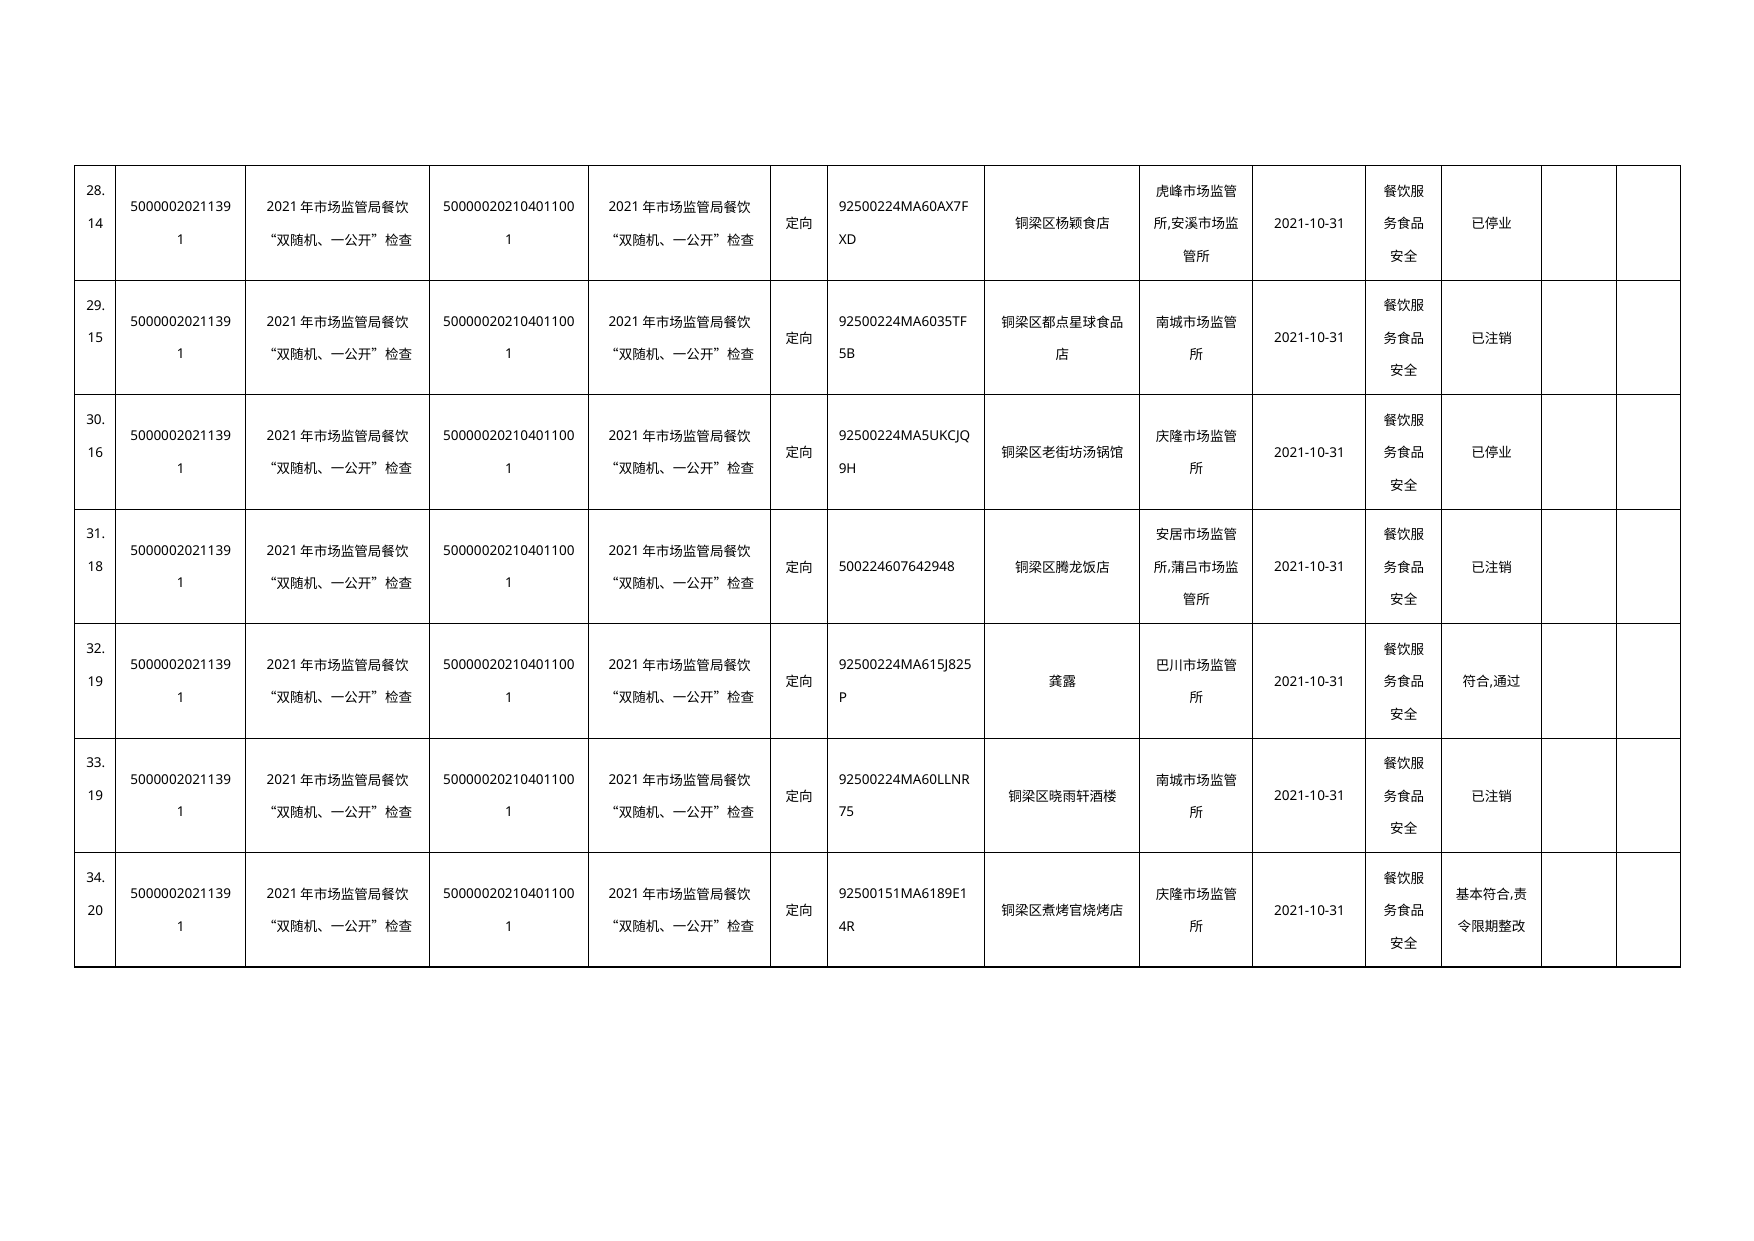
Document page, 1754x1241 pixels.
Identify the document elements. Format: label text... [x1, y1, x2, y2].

table_cell 定向 [771, 166, 827, 279]
table_cell 1594 [75, 281, 115, 394]
table_cell 已注销 [1442, 739, 1541, 852]
table_cell 500000202104011001 [430, 624, 588, 737]
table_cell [246, 166, 429, 279]
table_cell 2021-10-31 [1253, 281, 1365, 394]
table_cell 餐饮服务食品安全 [1366, 739, 1441, 852]
table_cell 南城市场监管所 [1140, 739, 1252, 852]
table_cell [1542, 739, 1616, 852]
table_cell 2021-10-31 [1253, 624, 1365, 737]
table_cell 符合,通过 [1442, 624, 1541, 737]
table_cell 1862 [75, 510, 115, 623]
table_cell 2021-10-31 [1253, 395, 1365, 508]
table_cell 南城市场监管所 [1140, 281, 1252, 394]
table_cell 定向 [771, 739, 827, 852]
table_cell [1617, 166, 1680, 279]
table_cell 已停业 [1442, 166, 1541, 279]
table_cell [589, 853, 770, 966]
table_cell 500000202104011001 [430, 510, 588, 623]
table_cell [1617, 395, 1680, 508]
table_cell 铜梁区杨颖食店 [985, 166, 1139, 279]
table_cell 龚露 [985, 624, 1139, 737]
table_cell [1542, 510, 1616, 623]
table_cell 1467 [75, 166, 115, 279]
table_cell [1542, 395, 1616, 508]
table_cell [1542, 281, 1616, 394]
table_cell 2021年市场监管局餐饮“双随机、一公开”检查 [589, 624, 770, 737]
table_cell [1617, 739, 1680, 852]
table_cell 2021年市场监管局餐饮“双随机、一公开”检查 [589, 395, 770, 508]
table_cell 92500224MA60LLNR75 [828, 739, 984, 852]
table_cell 1945 [75, 739, 115, 852]
table_cell [1617, 281, 1680, 394]
table_cell 92500151MA6189E14R [828, 853, 984, 966]
table_cell 铜梁区老街坊汤锅馆 [985, 395, 1139, 508]
table_cell 2021年市场监管局餐饮“双随机、一公开”检查 [589, 281, 770, 394]
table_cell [589, 166, 770, 279]
table_cell 铜梁区晓雨轩酒楼 [985, 739, 1139, 852]
table_cell 2056 [75, 853, 115, 966]
table_cell 定向 [771, 624, 827, 737]
table_cell 500224607642948 [828, 510, 984, 623]
table_cell [1542, 624, 1616, 737]
table_cell 2021年市场监管局餐饮“双随机、一公开”检查 [589, 510, 770, 623]
table_cell [1617, 624, 1680, 737]
table_cell 2021年市场监管局餐饮“双随机、一公开”检查 [246, 281, 429, 394]
table_cell 2021年市场监管局餐饮“双随机、一公开”检查 [246, 624, 429, 737]
table_cell 500000202104011001 [430, 166, 588, 279]
table_cell 庆隆市场监管所 [1140, 853, 1252, 966]
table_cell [246, 853, 429, 966]
table_cell 庆隆市场监管所 [1140, 395, 1252, 508]
table_cell 基本符合,责令限期整改 [1442, 853, 1541, 966]
table_cell 2021-10-31 [1253, 510, 1365, 623]
table_cell 92500224MA60AX7FXD [828, 166, 984, 279]
table_cell 餐饮服务食品安全 [1366, 281, 1441, 394]
table_cell 50000020211391 [116, 510, 245, 623]
table_cell 巴川市场监管所 [1140, 624, 1252, 737]
table_cell 餐饮服务食品安全 [1366, 166, 1441, 279]
table_cell 定向 [771, 853, 827, 966]
table_cell 铜梁区都点星球食品店 [985, 281, 1139, 394]
table_cell 定向 [771, 395, 827, 508]
table_cell 500000202104011001 [430, 739, 588, 852]
table_cell 92500224MA615J825P [828, 624, 984, 737]
table_cell 50000020211391 [116, 624, 245, 737]
table_cell 50000020211391 [116, 281, 245, 394]
table_cell 2021-10-31 [1253, 739, 1365, 852]
table_cell 已停业 [1442, 395, 1541, 508]
table_cell 铜梁区煮烤官烧烤店 [985, 853, 1139, 966]
table_cell 2021年市场监管局餐饮“双随机、一公开”检查 [246, 510, 429, 623]
table_cell 50000020211391 [116, 395, 245, 508]
table_cell 餐饮服务食品安全 [1366, 853, 1441, 966]
table_cell [1542, 853, 1616, 966]
table_cell 50000020211391 [116, 739, 245, 852]
table_cell 餐饮服务食品安全 [1366, 395, 1441, 508]
table_cell 500000202104011001 [430, 395, 588, 508]
table_cell 餐饮服务食品安全 [1366, 510, 1441, 623]
table_cell 安居市场监管所,蒲吕市场监管所 [1140, 510, 1252, 623]
table_cell 已注销 [1442, 510, 1541, 623]
table_cell 2021-10-31 [1253, 166, 1365, 279]
table_cell 1681 [75, 395, 115, 508]
table_cell 92500224MA5UKCJQ9H [828, 395, 984, 508]
table_cell 50000020211391 [116, 166, 245, 279]
table_cell 1938 [75, 624, 115, 737]
table_cell 已注销 [1442, 281, 1541, 394]
table_cell 餐饮服务食品安全 [1366, 624, 1441, 737]
table_cell 2021年市场监管局餐饮“双随机、一公开”检查 [246, 395, 429, 508]
table_cell [1617, 510, 1680, 623]
table_cell 500000202104011001 [430, 853, 588, 966]
table_cell 铜梁区腾龙饭店 [985, 510, 1139, 623]
table_cell [1542, 166, 1616, 279]
table_cell 500000202104011001 [430, 281, 588, 394]
table_cell 2021年市场监管局餐饮“双随机、一公开”检查 [246, 739, 429, 852]
table_cell 2021年市场监管局餐饮“双随机、一公开”检查 [589, 739, 770, 852]
table_cell 2021-10-31 [1253, 853, 1365, 966]
table_cell 定向 [771, 281, 827, 394]
table_cell 92500224MA6035TF5B [828, 281, 984, 394]
table_cell [1617, 853, 1680, 966]
table_cell 50000020211391 [116, 853, 245, 966]
table_cell 定向 [771, 510, 827, 623]
table_cell 虎峰市场监管所,安溪市场监管所 [1140, 166, 1252, 279]
